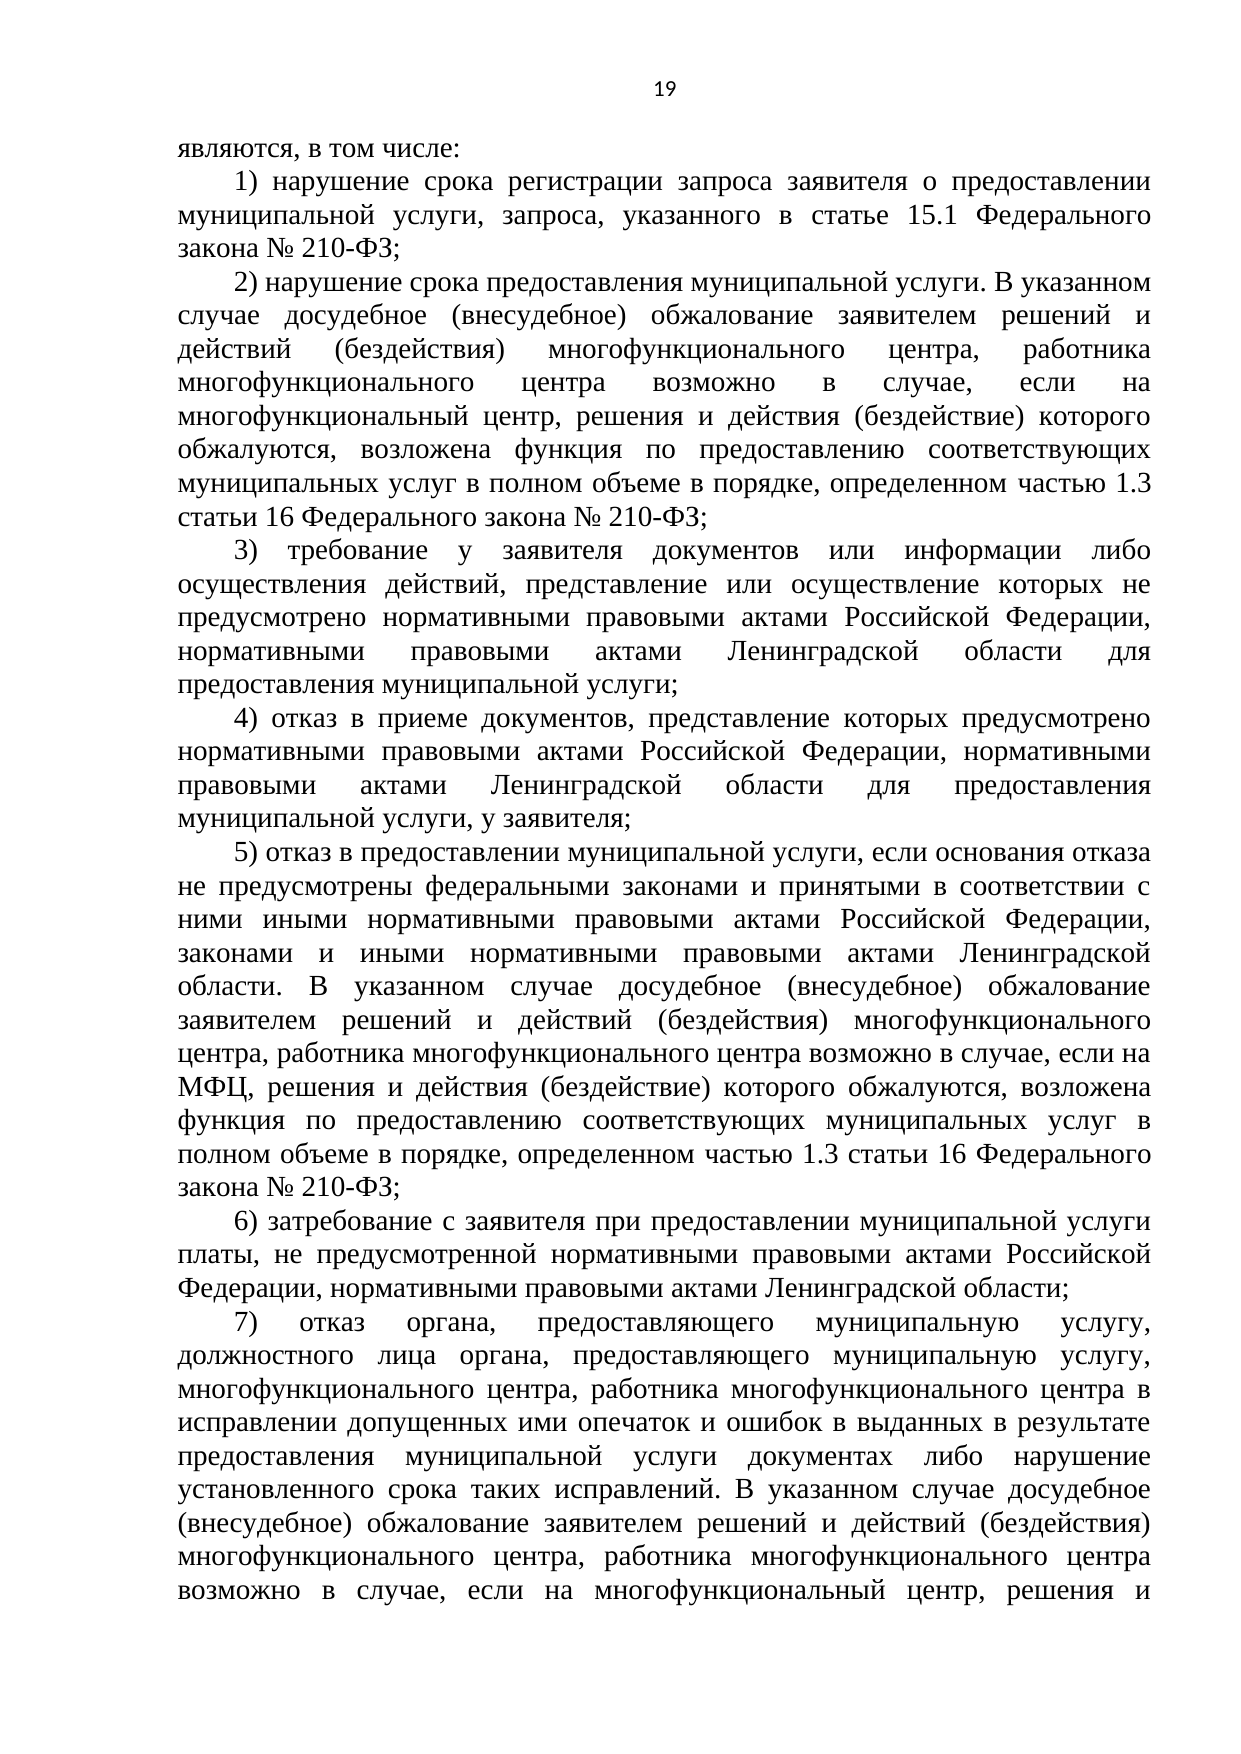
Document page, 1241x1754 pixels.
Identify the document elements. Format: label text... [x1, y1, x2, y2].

text 6) затребование с заявителя при предоставлении муниципальной услуги платы, не предусмотренной нормативными правовыми актами Российской Федерации, нормативными правовыми актами Ленинградской области; [177, 1203, 1152, 1304]
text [177, 1304, 1152, 1606]
text 4) отказ в приеме документов, представление которых предусмотрено нормативными правовыми актами Российской Федерации, нормативными правовыми актами Ленинградской области для предоставления муниципальной услуги, у заявителя; [177, 700, 1152, 834]
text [177, 130, 1152, 163]
text 3) требование у заявителя документов или информации либо осуществления действий, представление или осуществление которых не предусмотрено нормативными правовыми актами Российской Федерации, нормативными правовыми актами Ленинградской области для предоставления муниципальной услуги; [177, 532, 1152, 700]
text 2) нарушение срока предоставления муниципальной услуги. В указанном случае досудебное (внесудебное) обжалование заявителем решений и действий (бездействия) многофункционального центра, работника многофункционального центра возможно в случае, если на многофункциональный центр, решения и действия (бездействие) которого обжалуются, возложена функция по предоставлению соответствующих муниципальных услуг в полном объеме в порядке, определенном частью 1.3 статьи 16 Федерального закона № 210-ФЗ; [177, 264, 1152, 532]
text 5) отказ в предоставлении муниципальной услуги, если основания отказа не предусмотрены федеральными законами и принятыми в соответствии с ними иными нормативными правовыми актами Российской Федерации, законами и иными нормативными правовыми актами Ленинградской области. В указанном случае досудебное (внесудебное) обжалование заявителем решений и действий (бездействия) многофункционального центра, работника многофункционального центра возможно в случае, если на МФЦ, решения и действия (бездействие) которого обжалуются, возложена функция по предоставлению соответствующих муниципальных услуг в полном объеме в порядке, определенном частью 1.3 статьи 16 Федерального закона № 210-ФЗ; [177, 834, 1152, 1203]
text 1) нарушение срока регистрации запроса заявителя о предоставлении муниципальной услуги, запроса, указанного в статье 15.1 Федерального закона № 210-ФЗ; [177, 163, 1152, 264]
